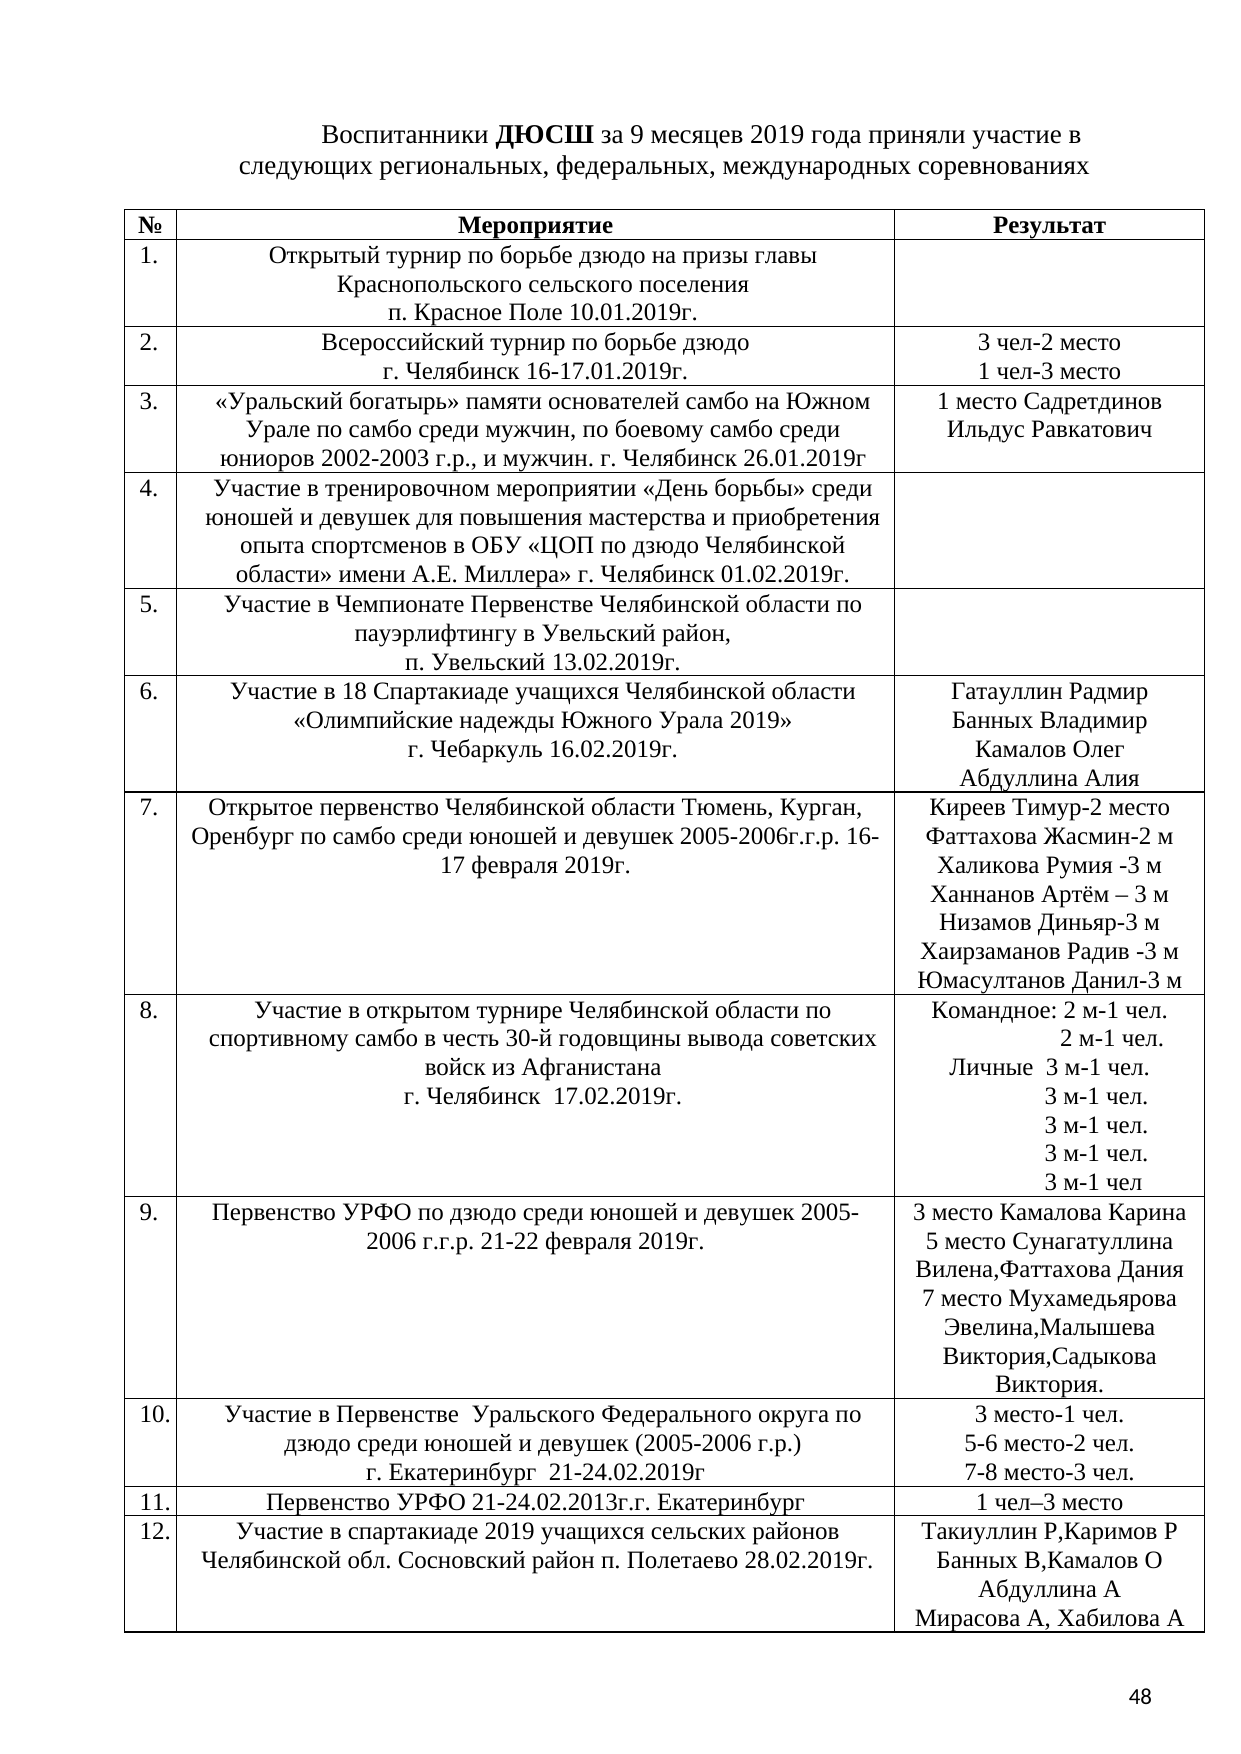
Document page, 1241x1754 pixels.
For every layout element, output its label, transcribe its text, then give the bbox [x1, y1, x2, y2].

table_cell [125, 386, 176, 472]
text Воспитанники ДЮСШ за 9 месяцев 2019 года приняли участие в следующих региональных, федеральных, международных соревнованиях [177, 118, 1152, 180]
table_cell Первенство УРФО по дзюдо среди юношей и девушек 2005-.г.р. 21-22 февраля 2019г. [177, 1197, 894, 1398]
table_cell [125, 676, 176, 791]
table_cell [125, 793, 176, 994]
table_cell «Уральский богатырь» памяти основателей самбо на Южном Урале по самбо среди мужчин, по боевому самбо среди юниоров 2002-.р., и мужчин. г. Челябинск 26.01.2019г [177, 386, 894, 472]
table_cell Киреев Тимур-2 место Фаттахова Жасмин- Халикова Румия Ханнанов Артём – Низамов Диньяр- Хаирзаманов Радив Юмасултанов Данил- [895, 793, 1204, 994]
table_cell 1 место Садретдинов Ильдус Равкатович [895, 386, 1204, 472]
table_cell [895, 240, 1204, 326]
table_cell Участие в открытом турнире Челябинской области по спортивному самбо в честь 30-й годовщины вывода советских войск из Афганистана г. Челябинск 17.02.2019г. [177, 995, 894, 1196]
table_cell 3 чел-2 место 1 чел-3 место [895, 327, 1204, 385]
table_cell [125, 1487, 176, 1515]
table_cell Участие в тренировочном мероприятии «День борьбы» среди юношей и девушек для повышения мастерства и приобретения опыта спортсменов в ОБУ «ЦОП по дзюдо Челябинской области» имени А.Е. Миллера» г. Челябинск 01.02.2019г. [177, 473, 894, 588]
table_cell Участие в Первенстве Уральского Федерального округа по дзюдо среди юношей и девушек (2005-.р.) г. Екатеринбург 21-24.02.2019г [177, 1399, 894, 1486]
table_header № [125, 210, 176, 239]
table_cell Участие в 18 Спартакиаде учащихся Челябинской области «Олимпийские надежды Южного Урала 2019» г. Чебаркуль 16.02.2019г. [177, 676, 894, 791]
table_cell Участие в спартакиаде 2019 учащихся сельских районов Челябинской обл. Сосновский район п. Полетаево 28.02.2019г. [177, 1516, 894, 1631]
table_cell Открытое первенство Челябинской области Тюмень, Курган, Оренбург по самбо среди юношей и девушек 2005-2006г.г.р. 16-17 февраля 2019г. [177, 793, 894, 994]
table_cell Такиуллин Р,Каримов Р Банных В,Камалов О Абдуллина А Мирасова А, Хабилова А [895, 1516, 1204, 1631]
table_cell [125, 473, 176, 588]
table_cell 1 чел–3 место [895, 1487, 1204, 1515]
table_header Результат [895, 210, 1204, 239]
table_cell [125, 1197, 176, 1398]
table_cell 3 место Камалова Карина 5 место Сунагатуллина Вилена,Фаттахова Дания 7 место Мухамедьярова Эвелина,Малышева Виктория,Садыкова Виктория. [895, 1197, 1204, 1398]
table_cell Открытый турнир по борьбе дзюдо на призы главы Краснопольского сельского поселения п. Красное Поле 10.01.2019г. [177, 240, 894, 326]
table_cell Первенство УРФО 21-24.02.2013г.г. Екатеринбург [177, 1487, 894, 1515]
table_cell [895, 473, 1204, 588]
table_cell [125, 1399, 176, 1486]
table_cell Всероссийский турнир по борьбе дзюдо г. Челябинск 16-17.01.2019г. [177, 327, 894, 385]
table_cell [125, 995, 176, 1196]
table_cell [125, 327, 176, 385]
table_cell [125, 240, 176, 326]
table_cell Гатауллин Радмир Банных Владимир Камалов Олег Абдуллина Алия [895, 676, 1204, 791]
table_cell [895, 589, 1204, 675]
table_cell 3 место-1 чел. 5-6 место-2 чел. 7-8 место-3 чел. [895, 1399, 1204, 1486]
table_cell Участие в Чемпионате Первенстве Челябинской области по пауэрлифтингу в Увельский район, п. Увельский 13.02.2019г. [177, 589, 894, 675]
table_cell [125, 589, 176, 675]
table_header Мероприятие [177, 210, 894, 239]
table_cell Командное: 2 м-1 чел. 2 м-1 чел. Личные 3 м-1 чел. 3 м-1 чел. 3 м-1 чел. 3 м-1 чел. 3 м-1 чел [895, 995, 1204, 1196]
table_cell [125, 1516, 176, 1631]
